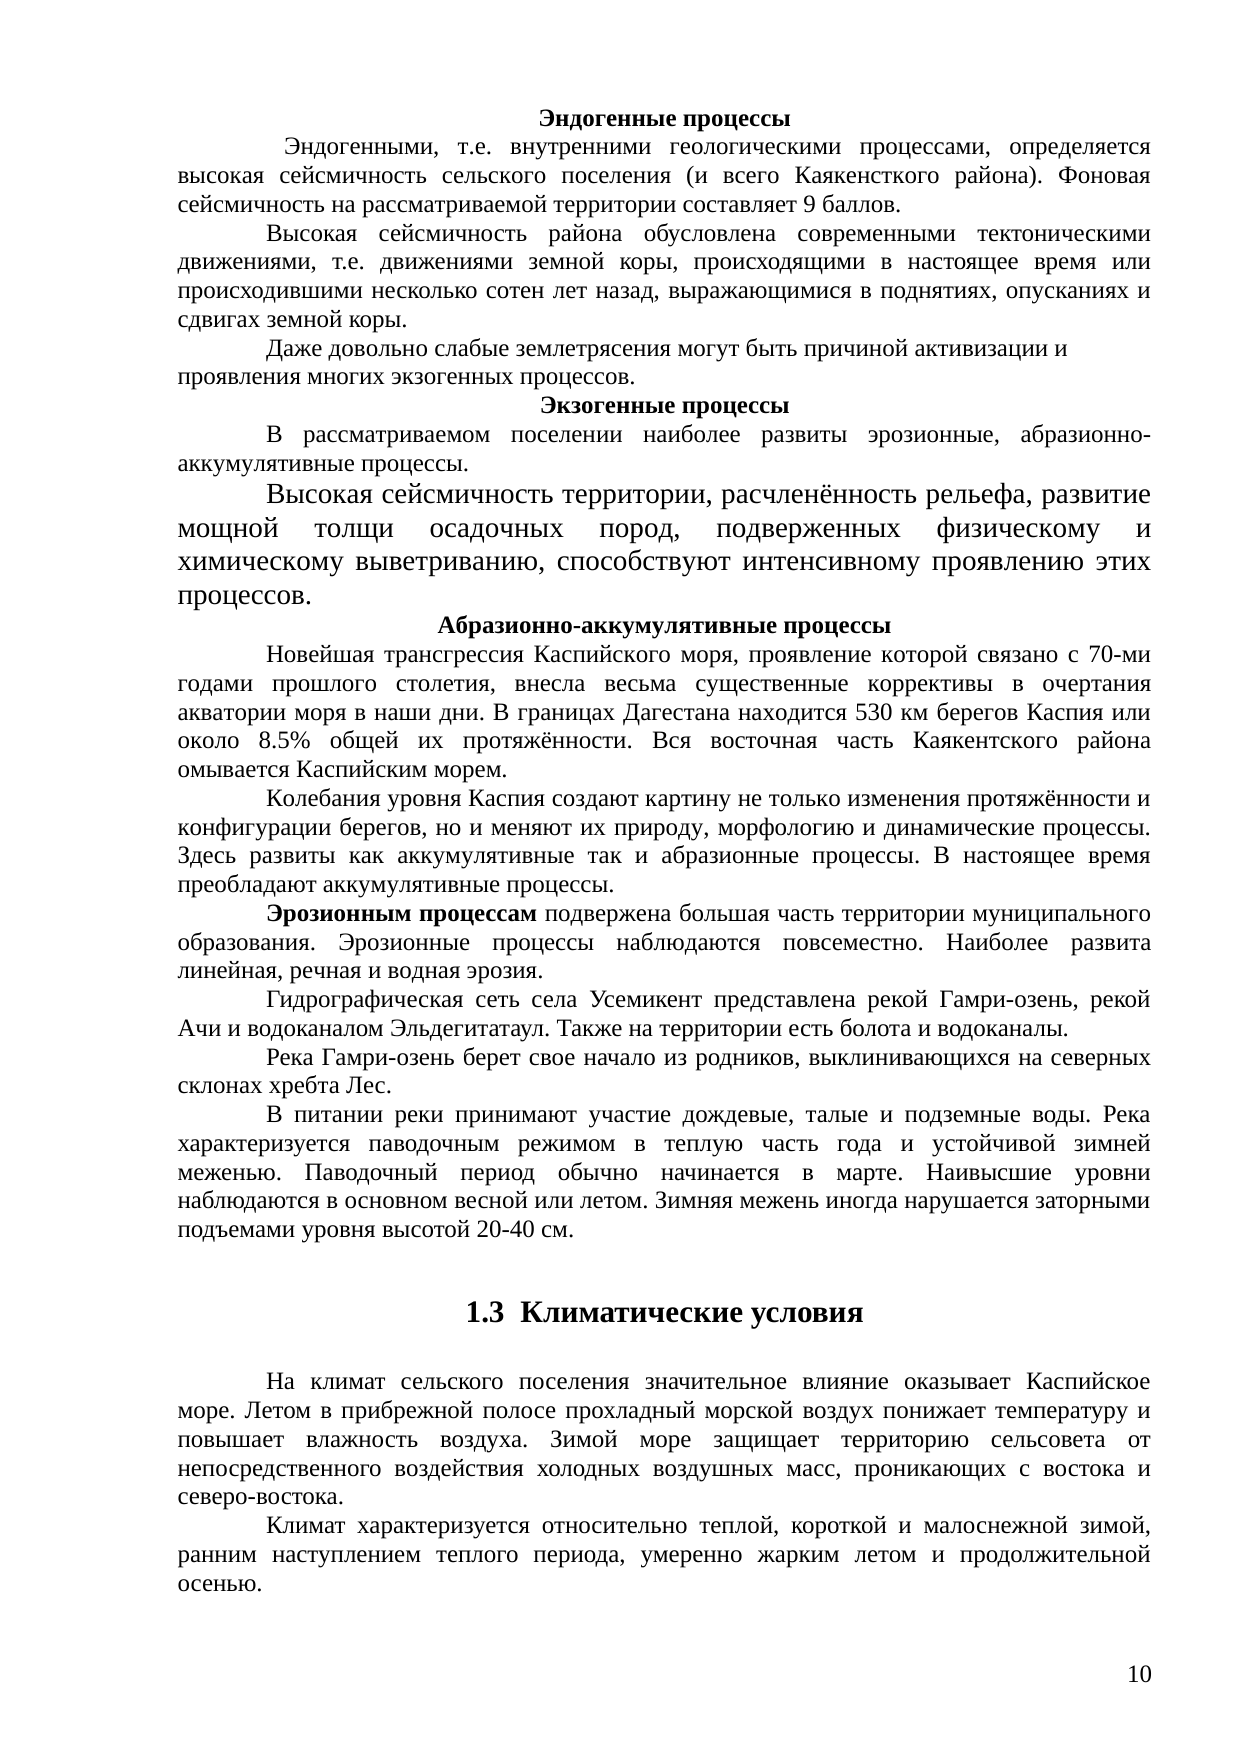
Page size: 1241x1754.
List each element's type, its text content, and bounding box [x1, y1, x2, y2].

text Гидрографическая сеть села Усемикент представлена рекой Гамри-озень, рекой Ачи и водоканалом Эльдегитатаул. Также на территории есть болота и водоканалы. [177, 984, 1152, 1042]
text Даже довольно слабые землетрясения могут быть причиной активизации и проявления многих экзогенных процессов. [177, 333, 1152, 390]
text В питании реки принимают участие дождевые, талые и подземные воды. Река характеризуется паводочным режимом в теплую часть года и устойчивой зимней меженью. Паводочный период обычно начинается в марте. Наивысшие уровни наблюдаются в основном весной или летом. Зимняя межень иногда нарушается заторными подъемами уровня высотой 20-40 см. [177, 1099, 1152, 1243]
text Эндогенные процессы [177, 103, 1152, 131]
text Река Гамри-озень берет свое начало из родников, выклинивающихся на северных склонах хребта Лес. [177, 1042, 1152, 1099]
text Высокая сейсмичность территории, расчленённость рельефа, развитие мощной толщи осадочных пород, подверженных физическому и химическому выветриванию, способствуют интенсивному проявлению этих процессов. [177, 476, 1152, 611]
text Эрозионным процессам подвержена большая часть территории муниципального образования. Эрозионные процессы наблюдаются повсеместно. Наиболее развита линейная, речная и водная эрозия. [177, 898, 1152, 984]
text Колебания уровня Каспия создают картину не только изменения протяжённости и конфигурации берегов, но и меняют их природу, морфологию и динамические процессы. Здесь развиты как аккумулятивные так и абразионные процессы. В настоящее время преобладают аккумулятивные процессы. [177, 783, 1152, 898]
subtitle Климатические условия [177, 1293, 1152, 1329]
text Высокая сейсмичность района обусловлена современными тектоническими движениями, т.е. движениями земной коры, происходящими в настоящее время или происходившими несколько сотен лет назад, выражающимися в поднятиях, опусканиях и сдвигах земной коры. [177, 218, 1152, 333]
text Экзогенные процессы [177, 390, 1152, 419]
text Новейшая трансгрессия Каспийского моря, проявление которой связано с 70-ми годами прошлого столетия, внесла весьма существенные коррективы в очертания акватории моря в наши дни. В границах Дагестана находится 530 км берегов Каспия или около 8.5% общей их протяжённости. Вся восточная часть Каякентского района омывается Каспийским морем. [177, 639, 1152, 783]
text Абразионно-аккумулятивные процессы [177, 611, 1152, 639]
text Эндогенными, т.е. внутренними геологическими процессами, определяется высокая сейсмичность сельского поселения (и всего Каякенсткого района). Фоновая сейсмичность на рассматриваемой территории составляет 9 баллов. [177, 131, 1152, 218]
text В рассматриваемом поселении наиболее развиты эрозионные, абразионно-аккумулятивные процессы. [177, 419, 1152, 476]
text Климат характеризуется относительно теплой, короткой и малоснежной зимой, ранним наступлением теплого периода, умеренно жарким летом и продолжительной осенью. [177, 1510, 1152, 1596]
text На климат сельского поселения значительное влияние оказывает Каспийское море. Летом в прибрежной полосе прохладный морской воздух понижает температуру и повышает влажность воздуха. Зимой море защищает территорию сельсовета от непосредственного воздействия холодных воздушных масс, проникающих с востока и северо-востока. [177, 1366, 1152, 1510]
